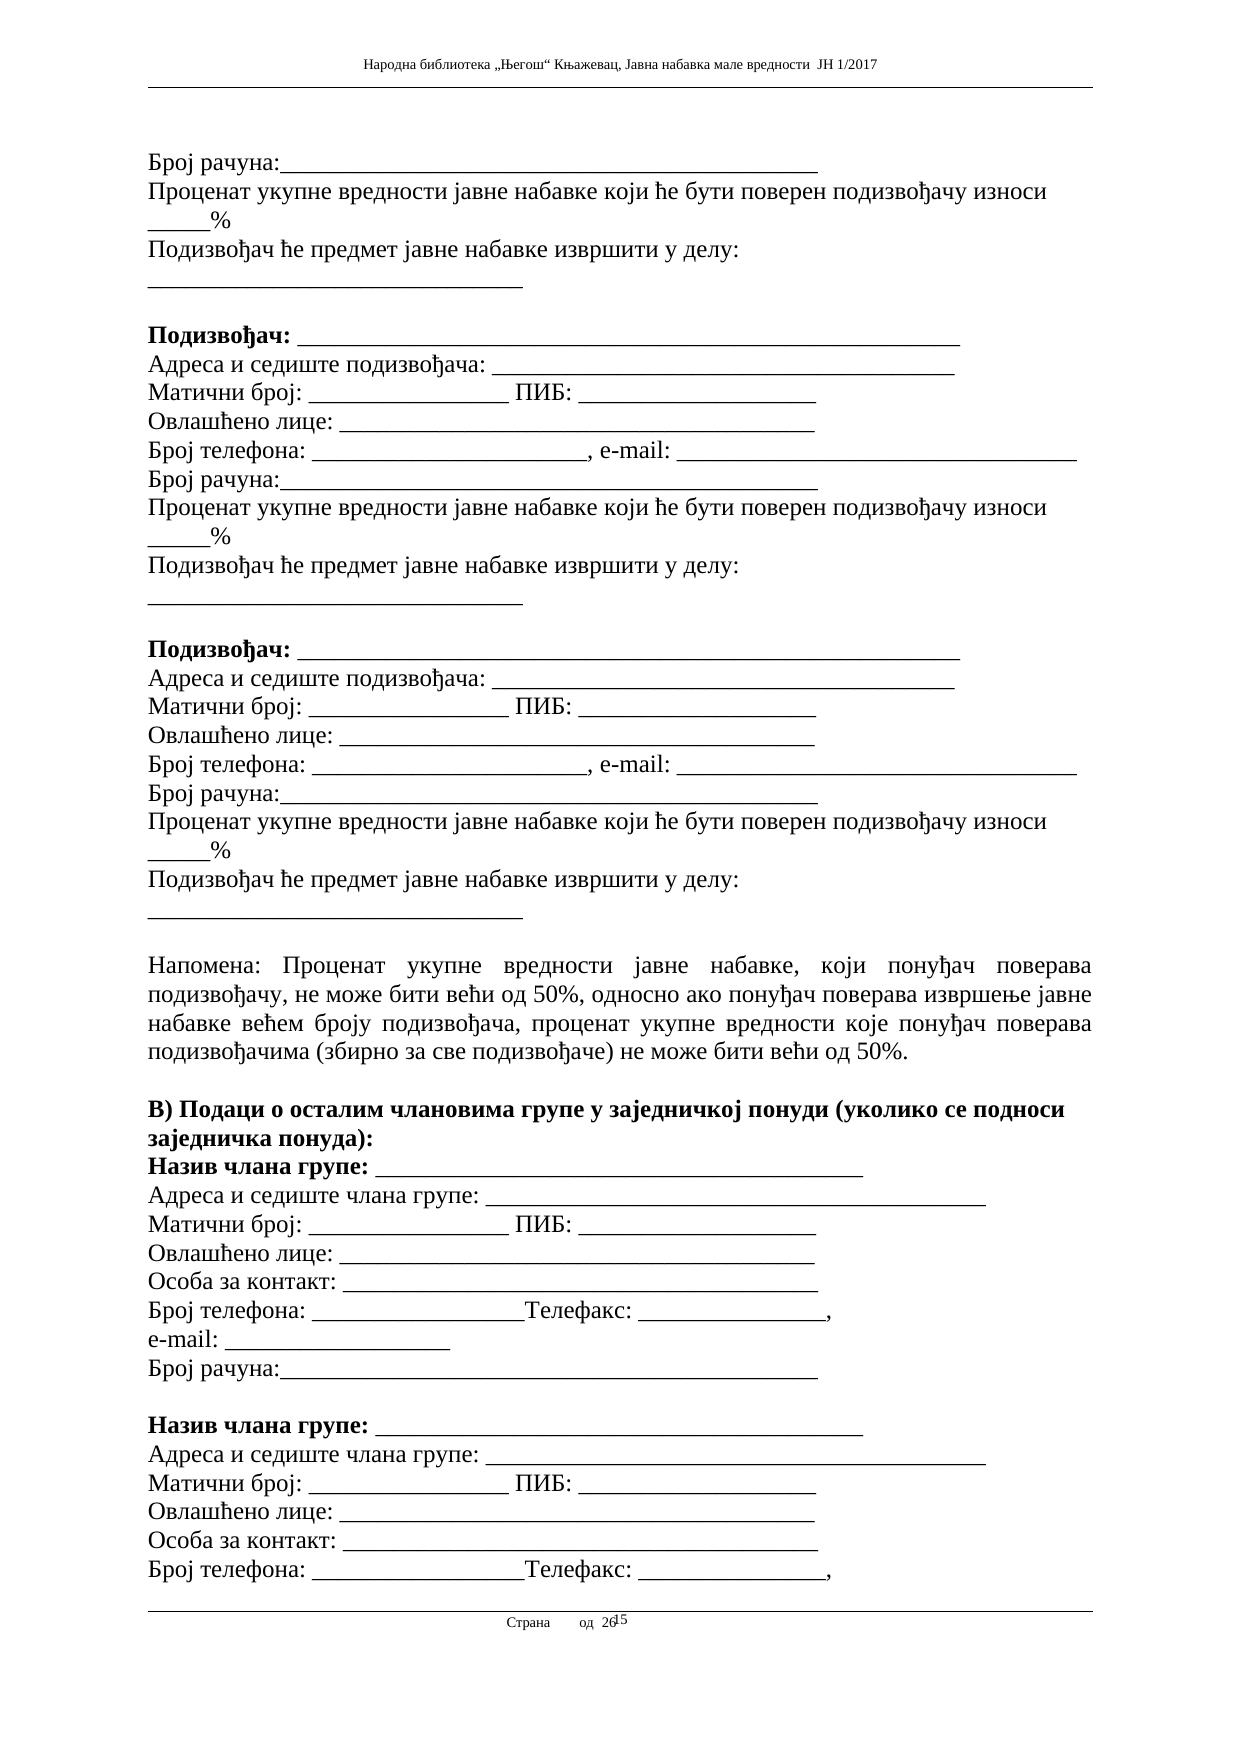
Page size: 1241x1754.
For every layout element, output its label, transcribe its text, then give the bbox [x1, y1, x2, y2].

text Подизвођач ће предмет јавне набавке извршити у делу: ______________________________ [148, 864, 1093, 921]
text e-mail: __________________ [148, 1324, 1093, 1353]
text Назив члана групе: _______________________________________ [148, 1151, 1093, 1180]
text Подизвођач ће предмет јавне набавке извршити у делу: ______________________________ [148, 234, 1093, 291]
text Број рачуна:___________________________________________ [148, 464, 1093, 492]
text Број рачуна:___________________________________________ [148, 778, 1093, 806]
text Матични број: ________________ ПИБ: ___________________ [148, 1468, 1093, 1496]
text Матични број: ________________ ПИБ: ___________________ [148, 377, 1093, 406]
text Број телефона: _________________Телефакс: _______________, [148, 1295, 1093, 1324]
text Назив члана групе: _______________________________________ [148, 1410, 1093, 1439]
text Подизвођач ће предмет јавне набавке извршити у делу: ______________________________ [148, 550, 1093, 607]
text Подизвођач: _____________________________________________________ [148, 634, 1093, 663]
text Особа за контакт: ______________________________________ [148, 1525, 1093, 1554]
text Овлашћено лице: ______________________________________ [148, 720, 1093, 749]
text Овлашћено лице: ______________________________________ [148, 1238, 1093, 1266]
text Матични број: ________________ ПИБ: ___________________ [148, 691, 1093, 720]
text Број телефона: _________________Телефакс: _______________, [148, 1554, 1093, 1583]
text Адреса и седиште подизвођача: _____________________________________ [148, 663, 1093, 691]
text Адреса и седиште подизвођача: _____________________________________ [148, 349, 1093, 377]
text Подизвођач: _____________________________________________________ [148, 320, 1093, 349]
text Матични број: ________________ ПИБ: ___________________ [148, 1209, 1093, 1238]
text Адреса и седиште члана групе: ________________________________________ [148, 1180, 1093, 1209]
text Број телефона: ______________________, e-mail: ________________________________ [148, 749, 1093, 778]
text Особа за контакт: ______________________________________ [148, 1266, 1093, 1295]
text Напомена: Проценат укупне вредности јавне набавке, који понуђач поверава подизвођачу, не може бити већи од 50%, односно ако понуђач поверава извршење јавне набавке већем броју подизвођача, проценат укупне вредности које понуђач поверава подизвођачима (збирно за све подизвођаче) не може бити већи од 50%. [148, 950, 1093, 1065]
text Проценат укупне вредности јавне набавке који ће бути поверен подизвођачу износи _____% [148, 492, 1093, 550]
text Број телефона: ______________________, e-mail: ________________________________ [148, 435, 1093, 464]
text Овлашћено лице: ______________________________________ [148, 1496, 1093, 1525]
text Број рачуна:___________________________________________ [148, 147, 1093, 176]
text Број рачуна:___________________________________________ [148, 1353, 1093, 1381]
text Овлашћено лице: ______________________________________ [148, 406, 1093, 435]
text Проценат укупне вредности јавне набавке који ће бути поверен подизвођачу износи _____% [148, 806, 1093, 864]
text Адреса и седиште члана групе: ________________________________________ [148, 1439, 1093, 1468]
text Проценат укупне вредности јавне набавке који ће бути поверен подизвођачу износи _____% [148, 176, 1093, 234]
text В) Подаци о осталим члановима групе у заједничкој понуди (уколико се подноси заједничка понуда): [148, 1094, 1093, 1151]
